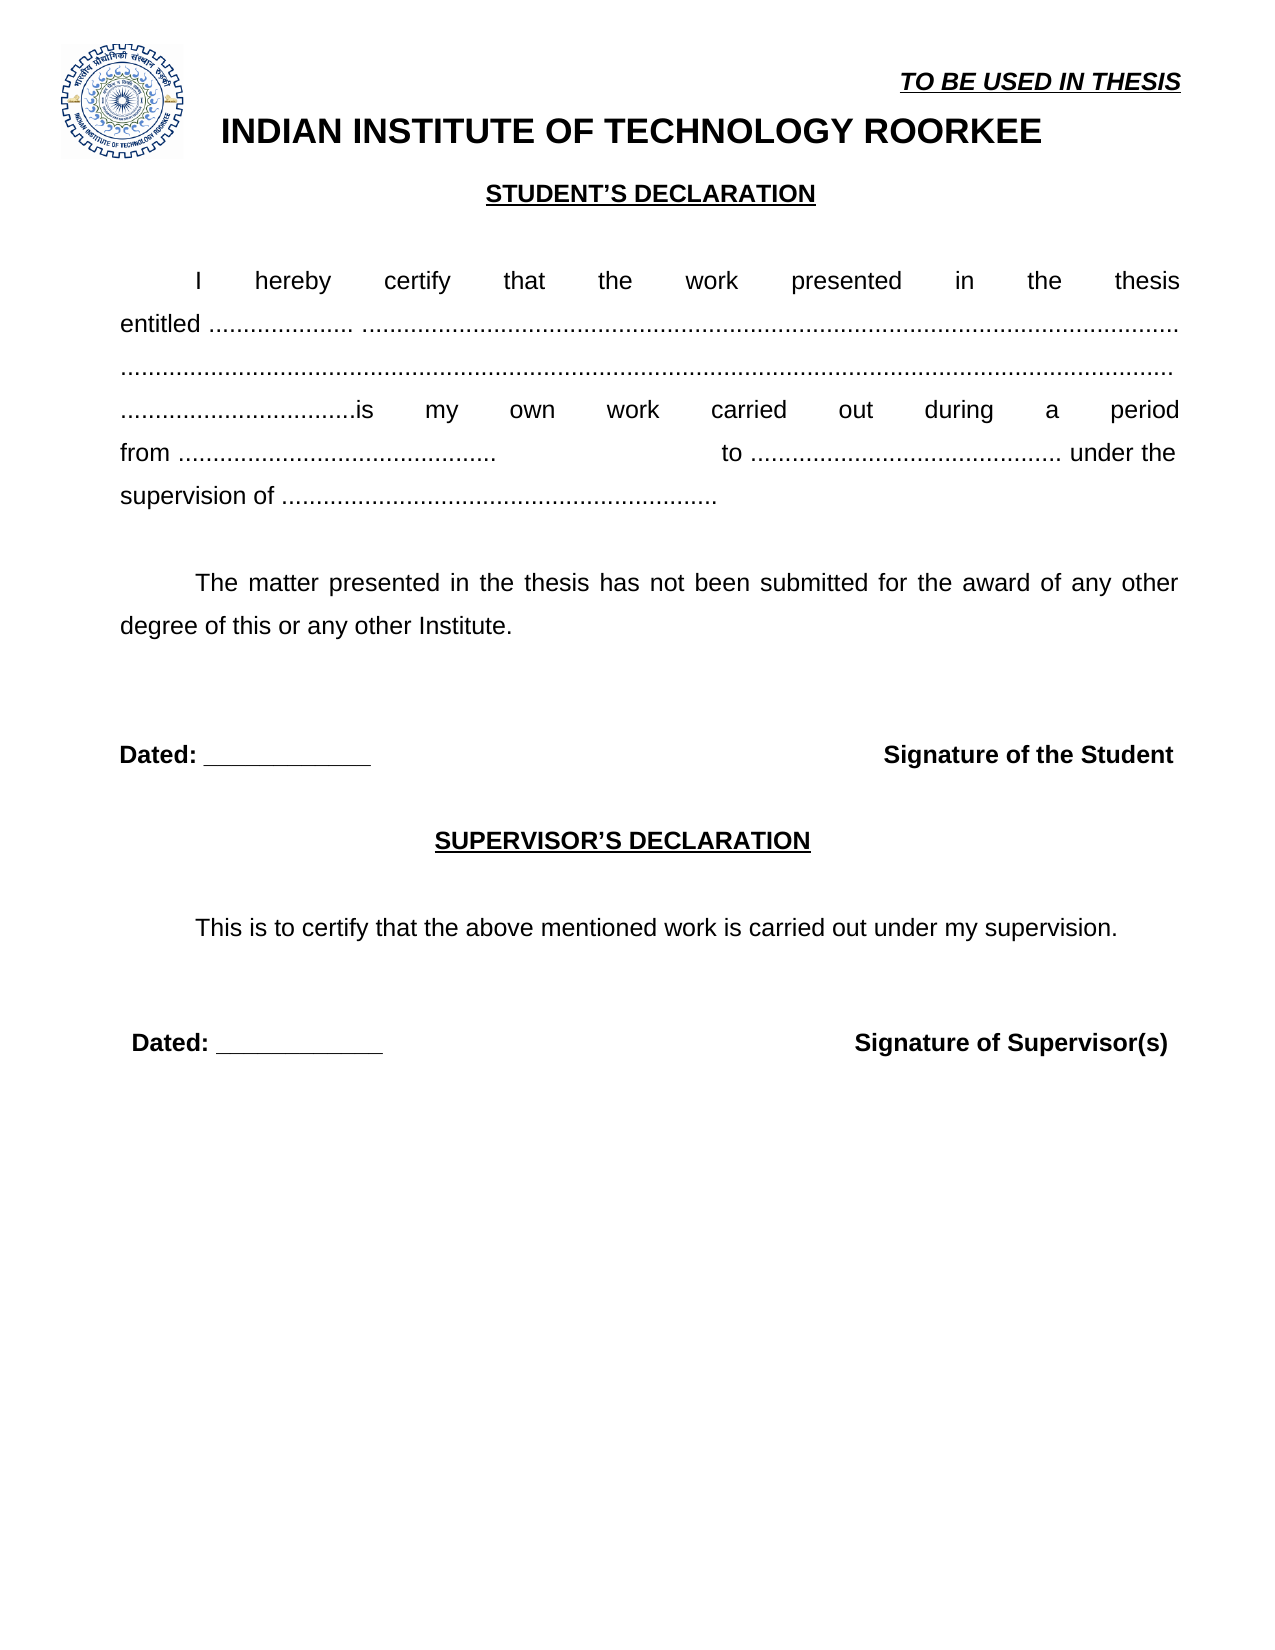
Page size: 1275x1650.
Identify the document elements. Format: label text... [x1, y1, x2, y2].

text INDIAN INSTITUTE OF TECHNOLOGY ROORKEE [120, 110, 1144, 151]
text This is to certify that the above mentioned work is carried out under my supervision. [64, 913, 1181, 941]
text Dated: ____________ Signature of Supervisor(s) [64, 1028, 1181, 1056]
text STUDENT’S DECLARATION [120, 179, 1181, 208]
text TO BE USED IN THESIS [64, 67, 1181, 96]
text I hereby certify that the work presented in the thesis entitled ..................... ................................................................................................................................................................................................................................................................................................................is my own work carried out during a period from .............................................. to ............................................. under the supervision of ............................................................... [64, 266, 1181, 510]
text SUPERVISOR’S DECLARATION [64, 826, 1181, 855]
picture [60, 44, 184, 159]
text The matter presented in the thesis has not been submitted for the award of any other degree of this or any other Institute. [64, 568, 1181, 639]
text Dated: ____________ Signature of the Student [64, 740, 1181, 769]
